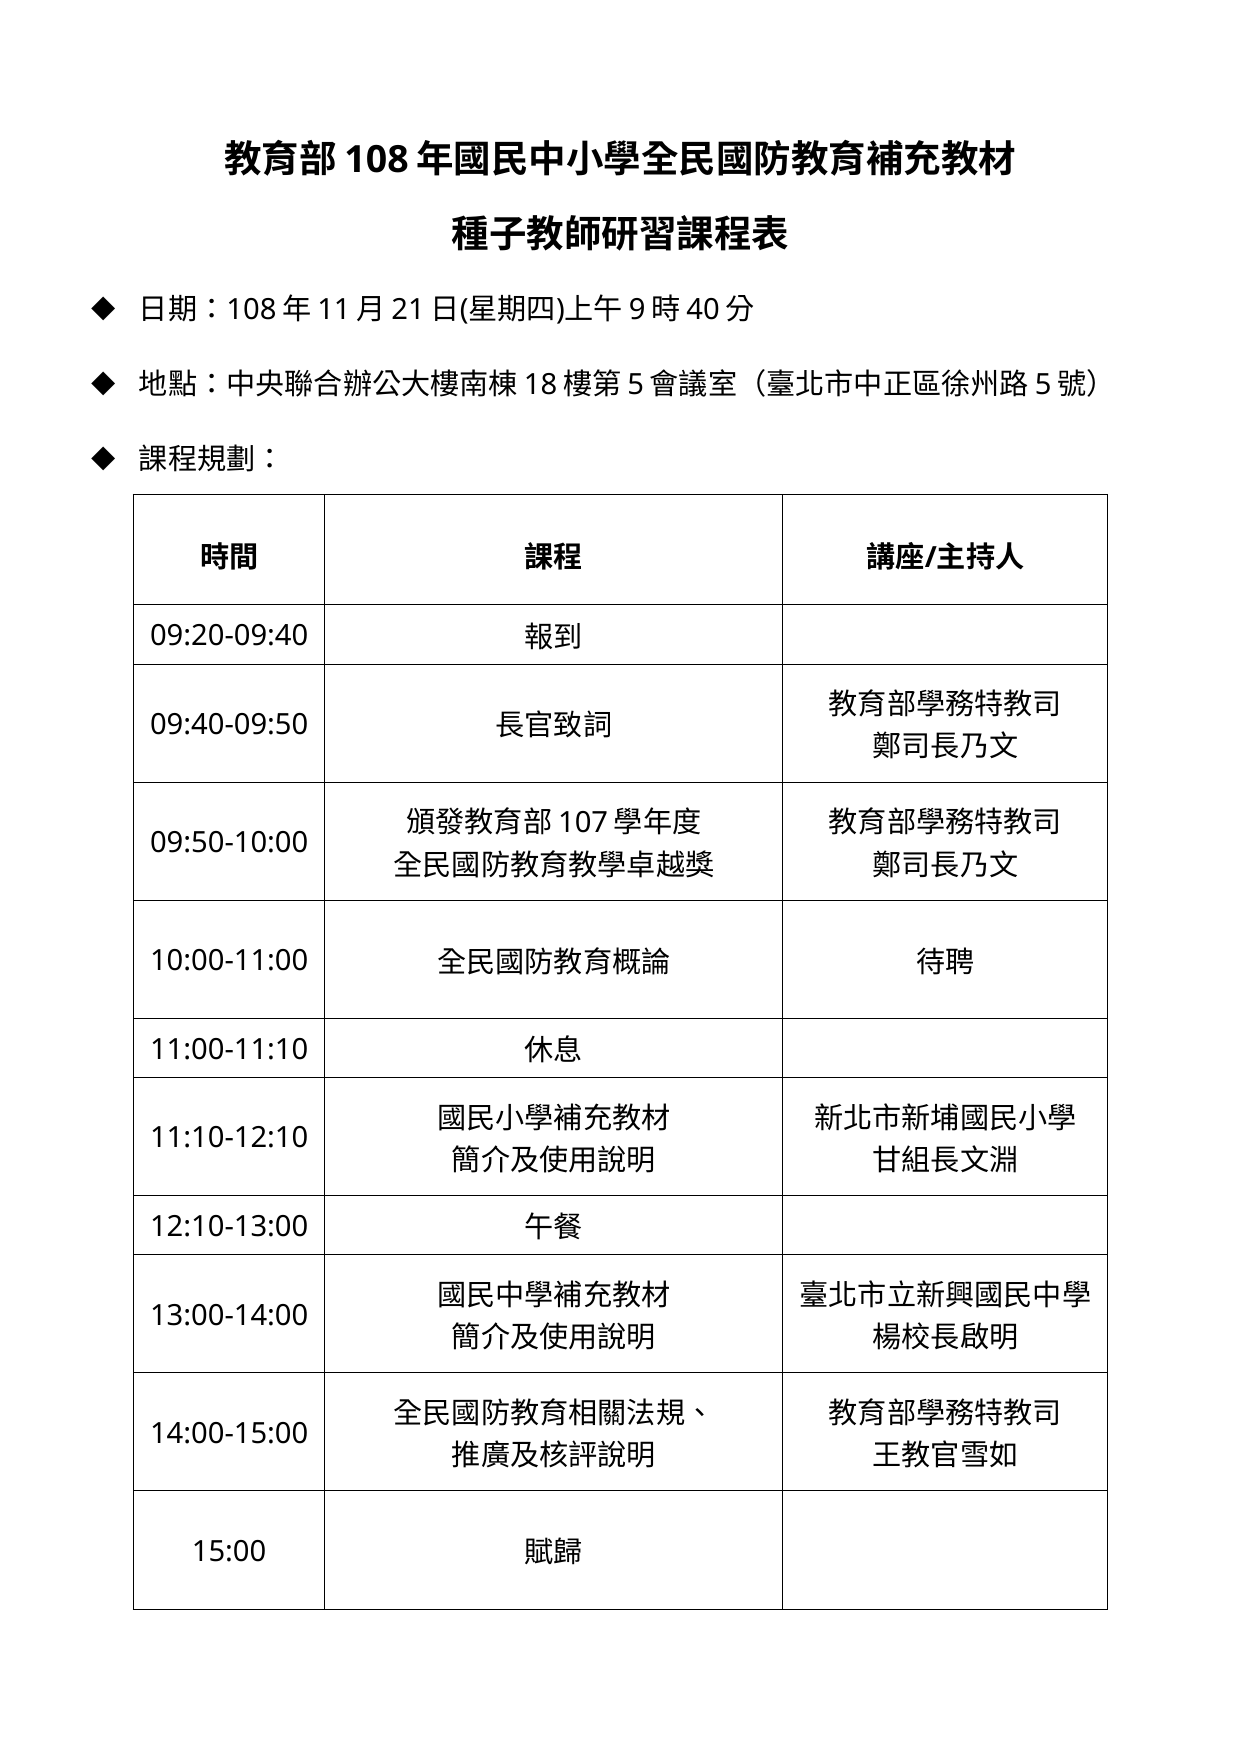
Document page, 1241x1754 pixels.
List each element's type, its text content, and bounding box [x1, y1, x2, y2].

table_cell [783, 605, 1107, 663]
table_cell 國民中學補充教材 簡介及使用說明 [325, 1255, 782, 1372]
table_cell 15:00 [134, 1491, 324, 1608]
table_header 課程 [325, 495, 782, 604]
table_cell 國民小學補充教材 簡介及使用說明 [325, 1078, 782, 1195]
table_cell 14:00-15:00 [134, 1373, 324, 1490]
table_cell 教育部學務特教司 鄭司長乃文 [783, 665, 1107, 782]
table_cell 待聘 [783, 901, 1107, 1018]
table_cell 報到 [325, 605, 782, 663]
table_cell 09:40-09:50 [134, 665, 324, 782]
table_cell 午餐 [325, 1196, 782, 1254]
list 日期：108年11月21日(星期四)上午9時40分 [89, 269, 1152, 344]
list 地點：中央聯合辦公大樓南棟18樓第5會議室（臺北市中正區徐州路5號） [89, 344, 1152, 419]
text 教育部108年國民中小學全民國防教育補充教材 [89, 119, 1152, 194]
table_cell 頒發教育部107學年度 全民國防教育教學卓越獎 [325, 783, 782, 900]
table_cell 新北市新埔國民小學 甘組長文淵 [783, 1078, 1107, 1195]
table_cell [783, 1019, 1107, 1077]
table_cell 臺北市立新興國民中學 楊校長啟明 [783, 1255, 1107, 1372]
text 種子教師研習課程表 [89, 194, 1152, 269]
table_cell 全民國防教育概論 [325, 901, 782, 1018]
table_cell 休息 [325, 1019, 782, 1077]
table_cell 09:20-09:40 [134, 605, 324, 663]
table_cell 12:10-13:00 [134, 1196, 324, 1254]
table_cell 13:00-14:00 [134, 1255, 324, 1372]
table_cell 長官致詞 [325, 665, 782, 782]
table_cell 09:50-10:00 [134, 783, 324, 900]
table_cell 10:00-11:00 [134, 901, 324, 1018]
table_cell 教育部學務特教司 鄭司長乃文 [783, 783, 1107, 900]
table_cell 11:10-12:10 [134, 1078, 324, 1195]
table_cell 11:00-11:10 [134, 1019, 324, 1077]
table_cell 教育部學務特教司 王教官雪如 [783, 1373, 1107, 1490]
table_cell 賦歸 [325, 1491, 782, 1608]
table_cell [783, 1491, 1107, 1608]
table_cell [783, 1196, 1107, 1254]
list 課程規劃： [89, 419, 1152, 494]
table_header 時間 [134, 495, 324, 604]
table_header 講座/主持人 [783, 495, 1107, 604]
table_cell 全民國防教育相關法規、 推廣及核評說明 [325, 1373, 782, 1490]
